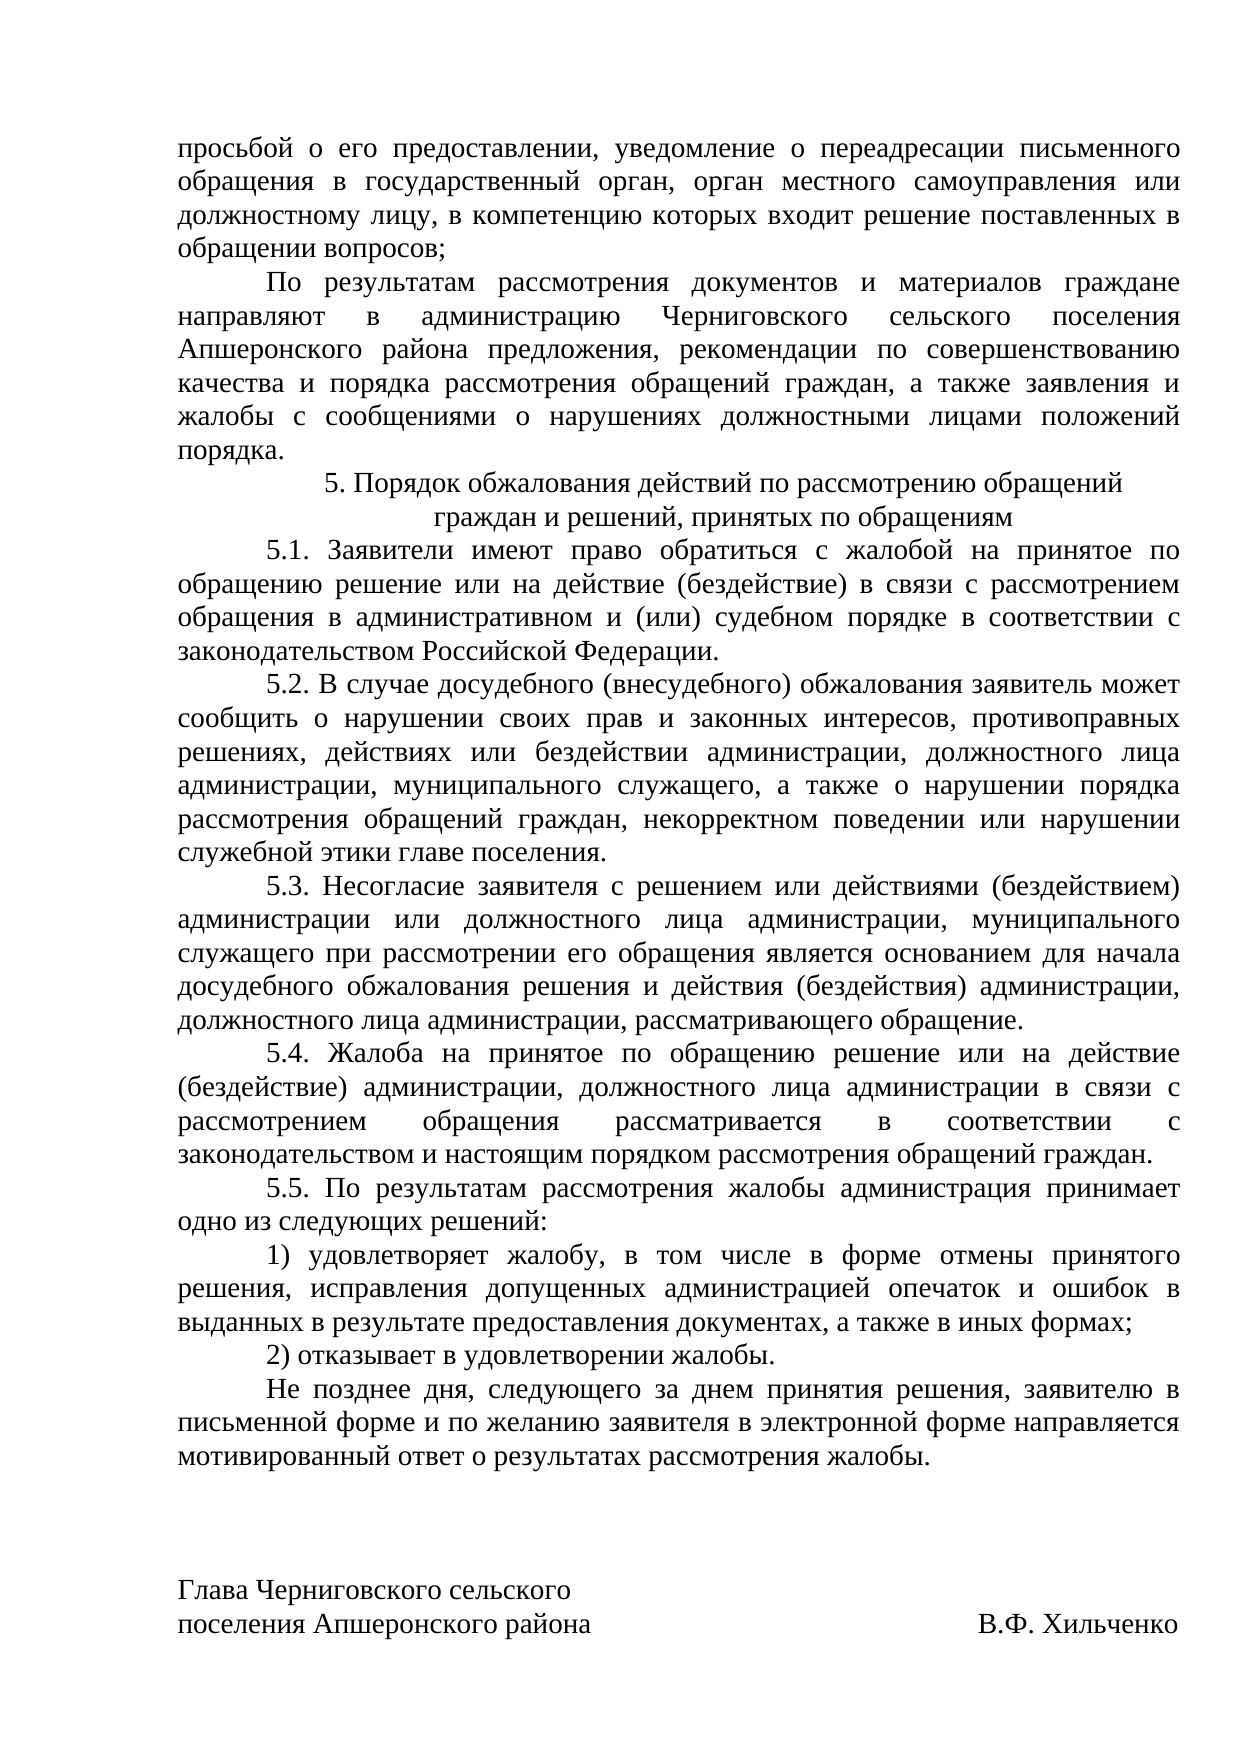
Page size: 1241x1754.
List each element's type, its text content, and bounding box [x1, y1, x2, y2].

text 5.5. По результатам рассмотрения жалобы администрация принимает одно из следующих решений: [177, 1170, 1181, 1237]
text 5.1. Заявители имеют право обратиться с жалобой на принятое по обращению решение или на действие (бездействие) в связи с рассмотрением обращения в административном и (или) судебном порядке в соответствии с законодательством Российской Федерации. [177, 532, 1181, 667]
text поселения Апшеронского района В.Ф. Хильченко [177, 1606, 1181, 1639]
text 2) отказывает в удовлетворении жалобы. [177, 1337, 1181, 1371]
text 5.3. Несогласие заявителя с решением или действиями (бездействием) администрации или должностного лица администрации, муниципального служащего при рассмотрении его обращения является основанием для начала досудебного обжалования решения и действия (бездействия) администрации, должностного лица администрации, рассматривающего обращение. [177, 868, 1181, 1036]
text граждан и решений, принятых по обращениям [177, 499, 1181, 532]
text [177, 130, 1181, 264]
text 5.4. Жалоба на принятое по обращению решение или на действие (бездействие) администрации, должностного лица администрации в связи с рассмотрением обращения рассматривается в соответствии с законодательством и настоящим порядком рассмотрения обращений граждан. [177, 1036, 1181, 1170]
text 5.2. В случае досудебного (внесудебного) обжалования заявитель может сообщить о нарушении своих прав и законных интересов, противоправных решениях, действиях или бездействии администрации, должностного лица администрации, муниципального служащего, а также о нарушении порядка рассмотрения обращений граждан, некорректном поведении или нарушении служебной этики главе поселения. [177, 667, 1181, 868]
text 5. Порядок обжалования действий по рассмотрению обращений [177, 465, 1181, 499]
text Не позднее дня, следующего за днем принятия решения, заявителю в письменной форме и по желанию заявителя в электронной форме направляется мотивированный ответ о результатах рассмотрения жалобы. [177, 1371, 1181, 1472]
text 1) удовлетворяет жалобу, в том числе в форме отмены принятого решения, исправления допущенных администрацией опечаток и ошибок в выданных в результате предоставления документах, а также в иных формах; [177, 1237, 1181, 1337]
text Глава Черниговского сельского [177, 1572, 1181, 1606]
text По результатам рассмотрения документов и материалов граждане направляют в администрацию Черниговского сельского поселения Апшеронского района предложения, рекомендации по совершенствованию качества и порядка рассмотрения обращений граждан, а также заявления и жалобы с сообщениями о нарушениях должностными лицами положений порядка. [177, 264, 1181, 465]
